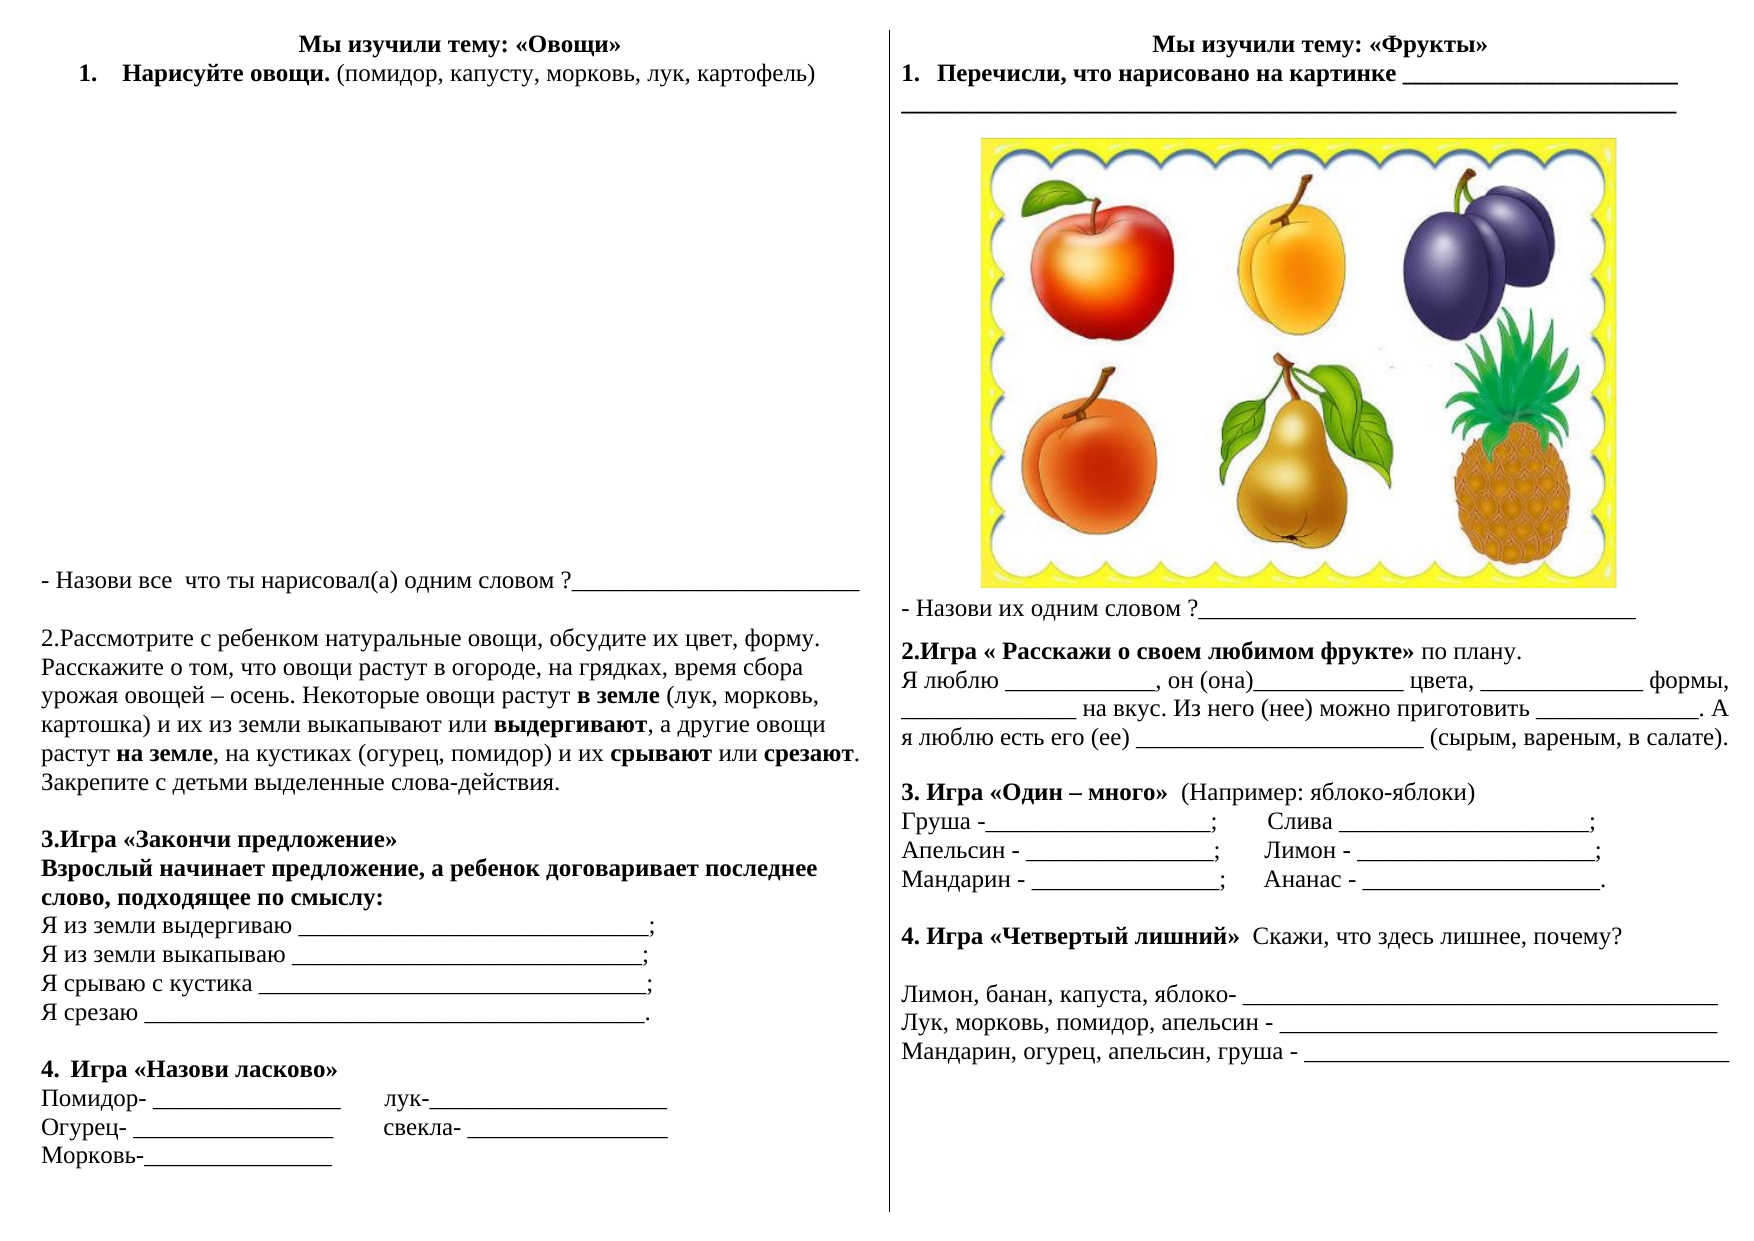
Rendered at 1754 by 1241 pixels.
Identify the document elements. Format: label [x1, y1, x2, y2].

table_header [890, 30, 1750, 1212]
picture [980, 138, 1617, 588]
table_header [30, 30, 889, 1212]
